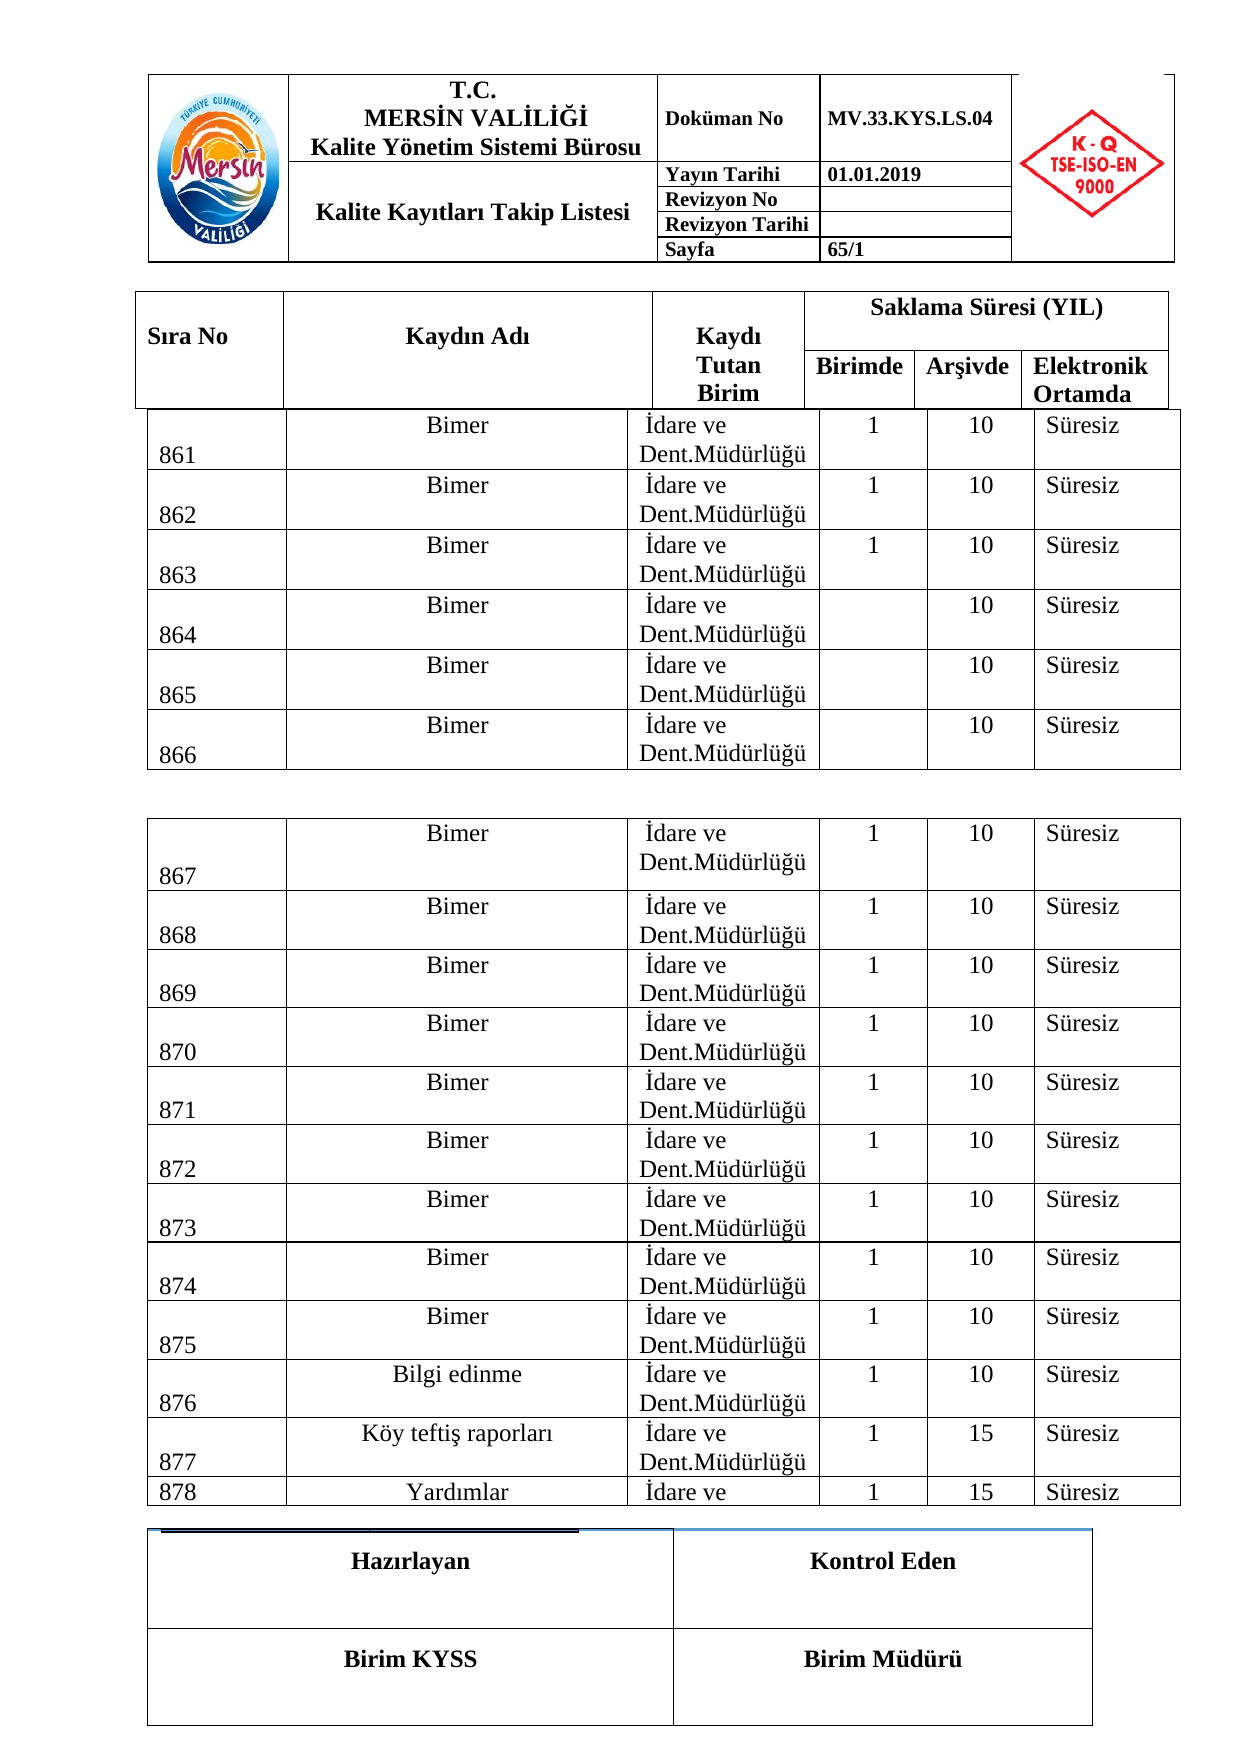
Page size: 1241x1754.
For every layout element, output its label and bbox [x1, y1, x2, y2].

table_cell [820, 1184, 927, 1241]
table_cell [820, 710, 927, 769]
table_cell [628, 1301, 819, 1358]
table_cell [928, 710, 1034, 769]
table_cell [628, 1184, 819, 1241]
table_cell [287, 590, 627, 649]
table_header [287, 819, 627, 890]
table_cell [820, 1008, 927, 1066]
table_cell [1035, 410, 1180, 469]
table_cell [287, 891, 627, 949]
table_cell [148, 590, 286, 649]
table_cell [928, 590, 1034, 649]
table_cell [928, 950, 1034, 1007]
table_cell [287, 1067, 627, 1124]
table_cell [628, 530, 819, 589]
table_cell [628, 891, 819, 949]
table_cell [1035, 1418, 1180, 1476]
picture [157, 93, 280, 244]
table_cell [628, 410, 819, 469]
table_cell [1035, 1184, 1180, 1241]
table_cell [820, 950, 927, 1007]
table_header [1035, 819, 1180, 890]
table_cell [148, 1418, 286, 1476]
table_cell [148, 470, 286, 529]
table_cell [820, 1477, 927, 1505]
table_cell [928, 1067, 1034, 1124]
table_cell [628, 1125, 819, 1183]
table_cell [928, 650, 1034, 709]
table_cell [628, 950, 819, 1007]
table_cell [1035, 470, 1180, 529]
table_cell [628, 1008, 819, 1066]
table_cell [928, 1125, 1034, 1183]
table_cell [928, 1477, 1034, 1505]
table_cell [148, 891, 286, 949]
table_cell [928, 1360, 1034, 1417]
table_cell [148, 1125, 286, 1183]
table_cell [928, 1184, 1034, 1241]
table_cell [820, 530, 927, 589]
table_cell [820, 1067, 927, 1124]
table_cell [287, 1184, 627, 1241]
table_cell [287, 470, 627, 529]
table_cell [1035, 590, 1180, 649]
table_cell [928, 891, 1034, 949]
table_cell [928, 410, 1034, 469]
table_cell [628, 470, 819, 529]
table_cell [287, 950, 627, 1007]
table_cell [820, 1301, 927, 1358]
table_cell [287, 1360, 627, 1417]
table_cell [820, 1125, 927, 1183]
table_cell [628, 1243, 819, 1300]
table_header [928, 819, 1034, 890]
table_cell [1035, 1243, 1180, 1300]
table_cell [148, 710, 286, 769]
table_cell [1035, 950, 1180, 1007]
picture [1019, 74, 1165, 253]
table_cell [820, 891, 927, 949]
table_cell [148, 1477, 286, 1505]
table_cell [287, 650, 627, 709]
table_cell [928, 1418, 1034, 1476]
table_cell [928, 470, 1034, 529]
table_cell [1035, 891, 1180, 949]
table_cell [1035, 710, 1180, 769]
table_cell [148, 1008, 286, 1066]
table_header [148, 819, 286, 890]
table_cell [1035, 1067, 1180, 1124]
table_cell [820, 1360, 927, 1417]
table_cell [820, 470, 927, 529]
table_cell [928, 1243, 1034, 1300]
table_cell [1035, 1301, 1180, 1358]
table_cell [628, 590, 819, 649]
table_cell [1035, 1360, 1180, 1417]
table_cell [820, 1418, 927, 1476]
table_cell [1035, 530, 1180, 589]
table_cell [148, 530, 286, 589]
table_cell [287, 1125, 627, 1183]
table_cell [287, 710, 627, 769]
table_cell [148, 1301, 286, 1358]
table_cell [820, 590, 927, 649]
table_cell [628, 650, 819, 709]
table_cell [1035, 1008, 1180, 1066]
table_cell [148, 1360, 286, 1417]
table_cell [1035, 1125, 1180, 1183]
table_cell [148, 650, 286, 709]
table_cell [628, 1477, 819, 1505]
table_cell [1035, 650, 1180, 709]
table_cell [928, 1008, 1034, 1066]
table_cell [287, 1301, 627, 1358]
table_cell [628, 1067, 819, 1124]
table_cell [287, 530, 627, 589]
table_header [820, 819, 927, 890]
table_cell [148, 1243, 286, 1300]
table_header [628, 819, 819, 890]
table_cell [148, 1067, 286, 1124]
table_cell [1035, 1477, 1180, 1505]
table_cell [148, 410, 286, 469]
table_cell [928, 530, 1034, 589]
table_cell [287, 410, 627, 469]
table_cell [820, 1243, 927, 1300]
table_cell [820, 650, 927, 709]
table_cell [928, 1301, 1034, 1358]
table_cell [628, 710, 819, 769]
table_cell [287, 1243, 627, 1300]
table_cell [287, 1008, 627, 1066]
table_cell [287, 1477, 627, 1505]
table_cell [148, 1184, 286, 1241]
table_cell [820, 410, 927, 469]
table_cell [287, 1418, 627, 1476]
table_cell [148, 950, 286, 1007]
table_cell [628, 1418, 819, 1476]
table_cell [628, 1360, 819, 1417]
